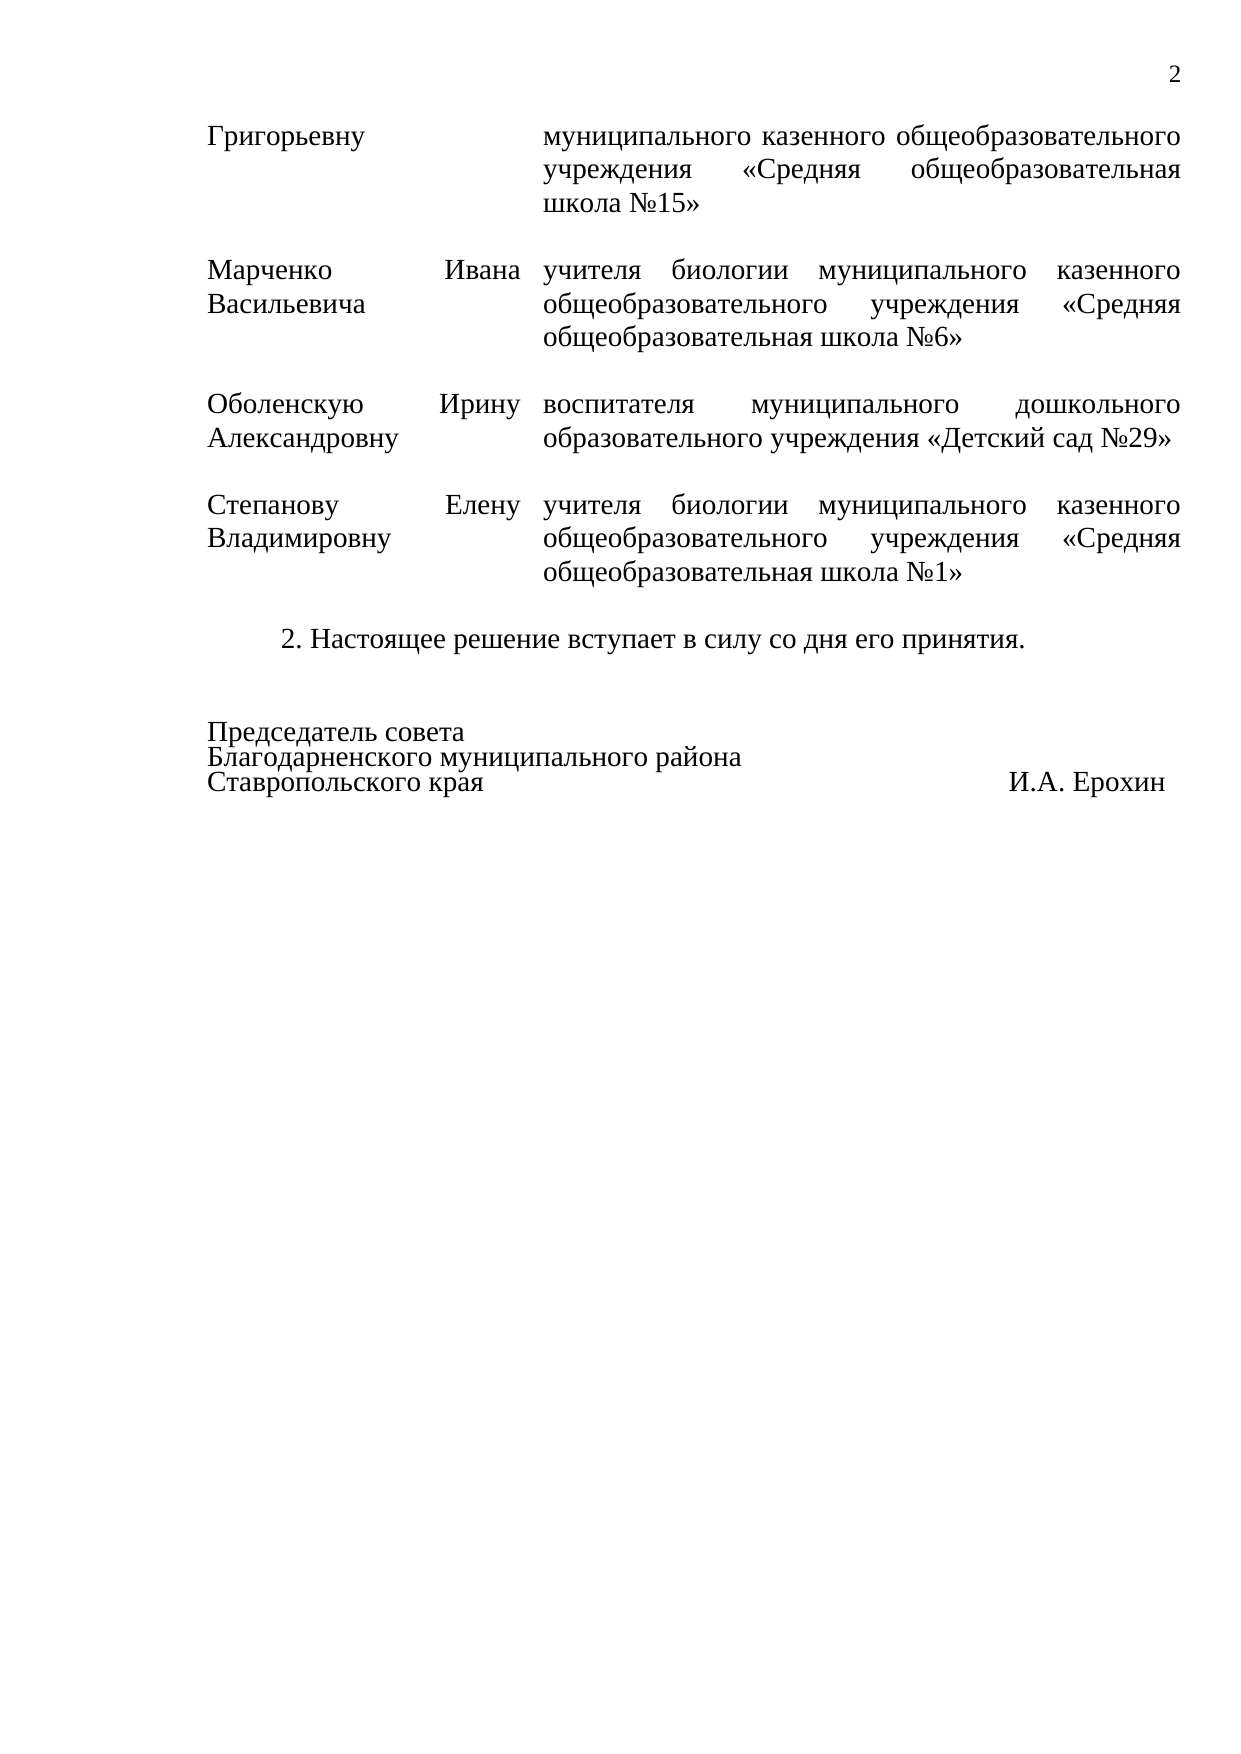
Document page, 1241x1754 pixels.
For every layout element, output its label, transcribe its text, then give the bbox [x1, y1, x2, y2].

text Благодарненского муниципального района [207, 747, 1181, 772]
text Ставропольского края И.А. Ерохин [207, 772, 1181, 797]
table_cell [532, 118, 1192, 252]
table_cell Оболенскую Ирину Александровну [196, 386, 532, 487]
text 2. Настоящее решение вступает в силу со дня его принятия. [207, 621, 1181, 655]
table_cell учителя биологии муниципального казенного общеобразовательного учреждения «Средняя общеобразовательная школа №6» [532, 252, 1192, 386]
table_cell Марченко Ивана Васильевича [196, 252, 532, 386]
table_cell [196, 118, 532, 252]
text Председатель совета [207, 722, 1181, 747]
table_cell воспитателя муниципального дошкольного образовательного учреждения «Детский сад №29» [532, 386, 1192, 487]
table_cell Степанову Елену Владимировну [196, 487, 532, 588]
table_cell учителя биологии муниципального казенного общеобразовательного учреждения «Средняя общеобразовательная школа №1» [532, 487, 1192, 588]
